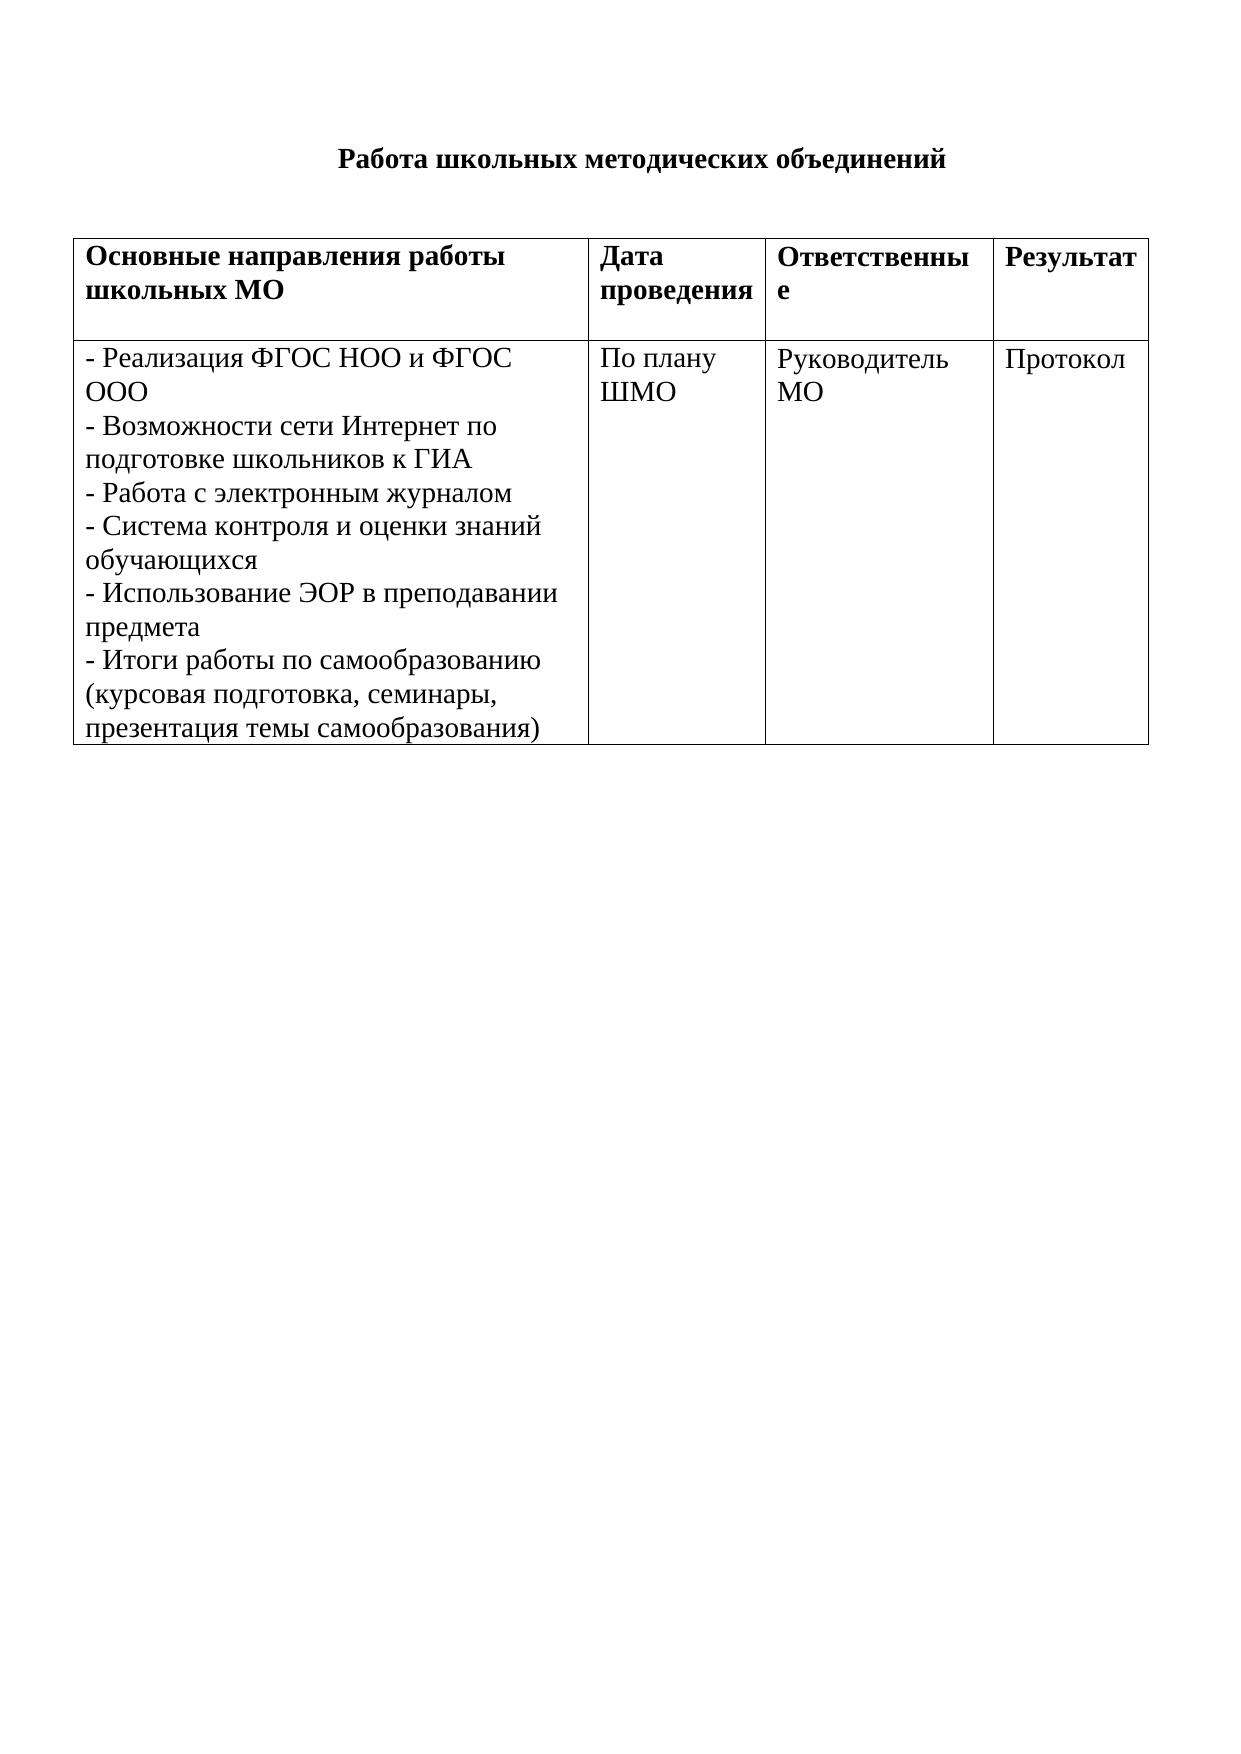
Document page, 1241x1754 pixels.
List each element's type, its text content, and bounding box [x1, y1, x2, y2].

table_cell По плану ШМО [589, 341, 765, 743]
table_header Дата проведения [589, 239, 765, 339]
table_header Основные направления работы школьных МО [74, 239, 588, 339]
table_header Ответственные [766, 239, 993, 339]
table_cell Руководитель МО [766, 341, 993, 743]
table_header Результат [994, 239, 1148, 339]
text Работа школьных методических объединений [148, 141, 1137, 174]
table_cell Протокол [994, 341, 1148, 743]
table_cell - Реализация ФГОС НОО и ФГОС ООО - Возможности сети Интернет по подготовке школьников к ГИА - Работа с электронным журналом - Система контроля и оценки знаний обучающихся - Использование ЭОР в преподавании предмета - Итоги работы по самообразованию (курсовая подготовка, семинары, презентация темы самообразования) [74, 341, 588, 743]
